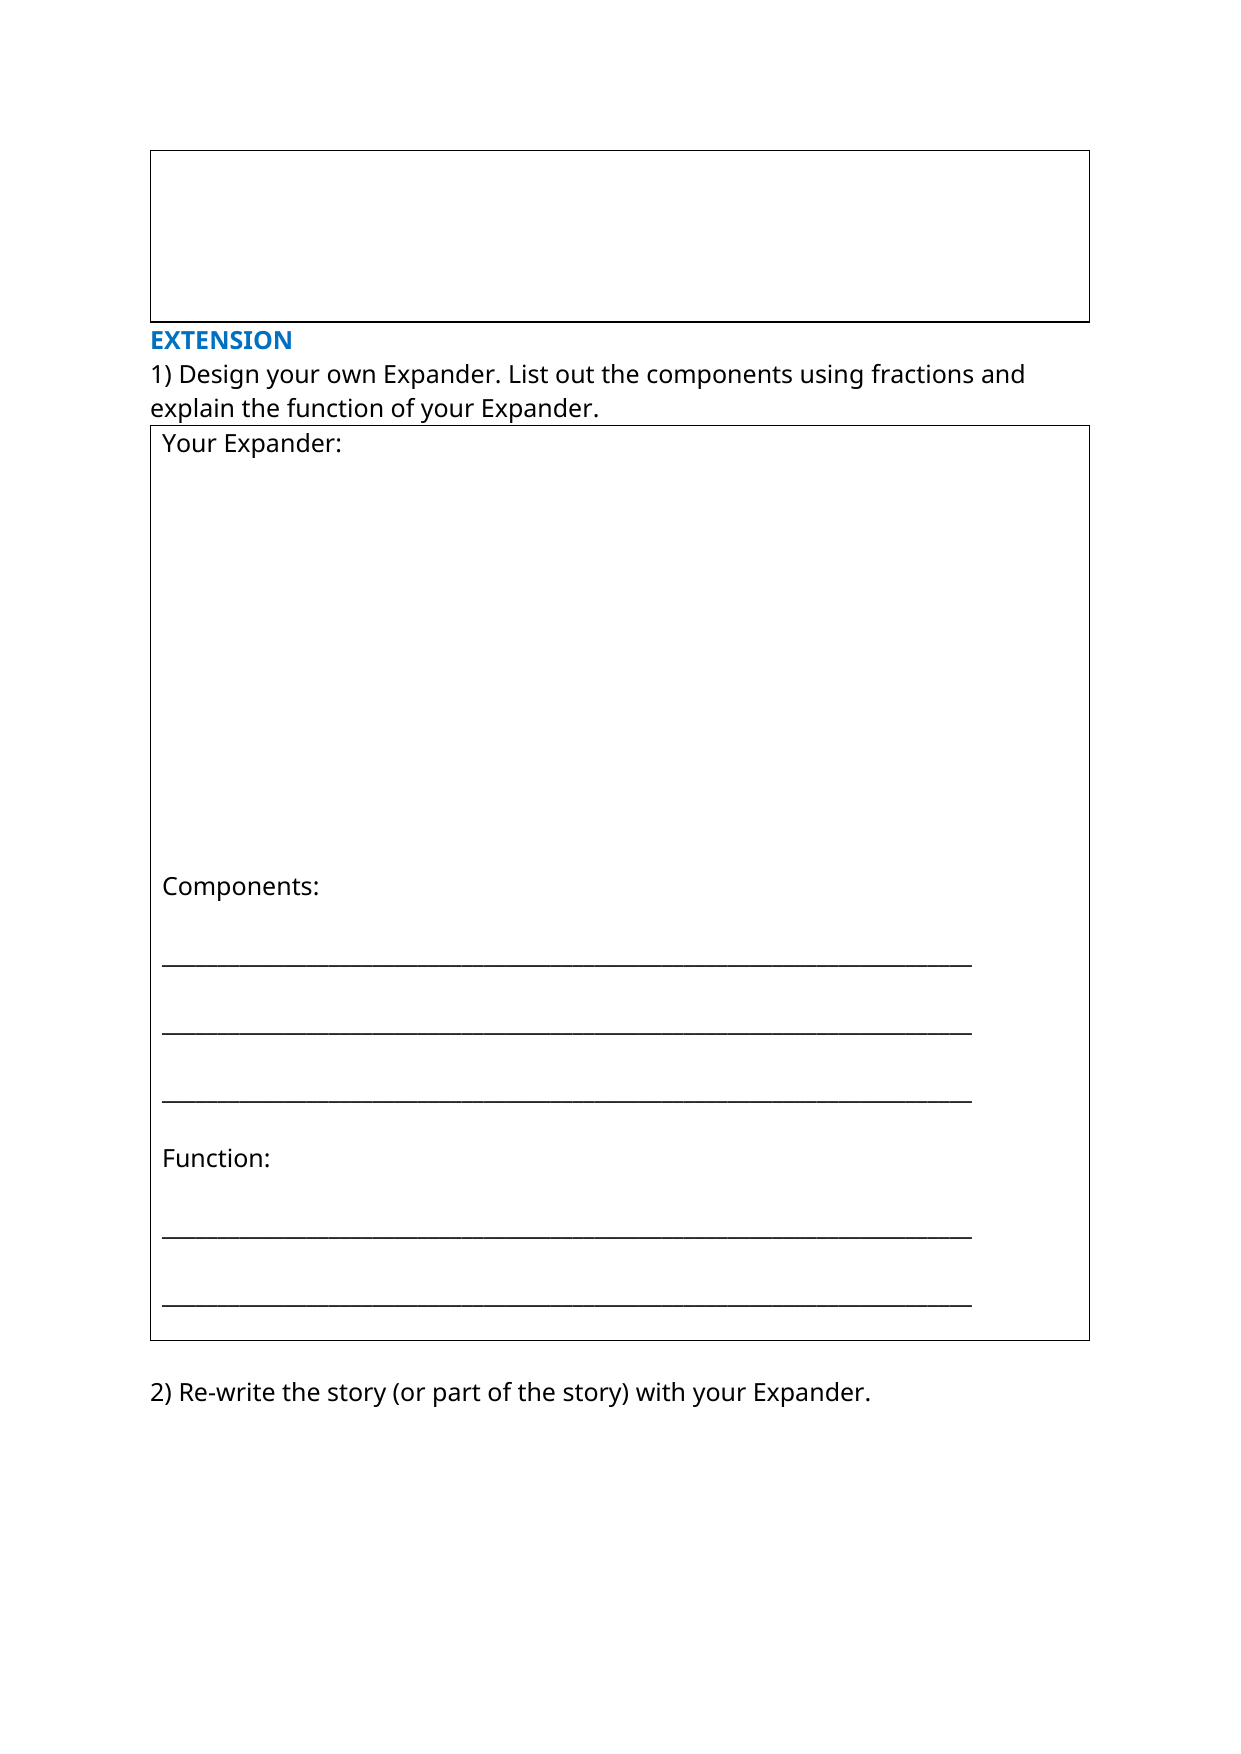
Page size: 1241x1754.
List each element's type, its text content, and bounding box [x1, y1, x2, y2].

text EXTENSION [150, 323, 1090, 356]
text 2) Re-write the story (or part of the story) with your Expander. [150, 1375, 1090, 1409]
text 1) Design your own Expander. List out the components using fractions and explain the function of your Expander. [150, 356, 1090, 424]
table_header Your Expander: Components: _________________________________________________________________________ _________________________________________________________________________ _________________________________________________________________________ Function: _________________________________________________________________________ _________________________________________________________________________ [151, 426, 1089, 1340]
table_header [151, 151, 1089, 321]
